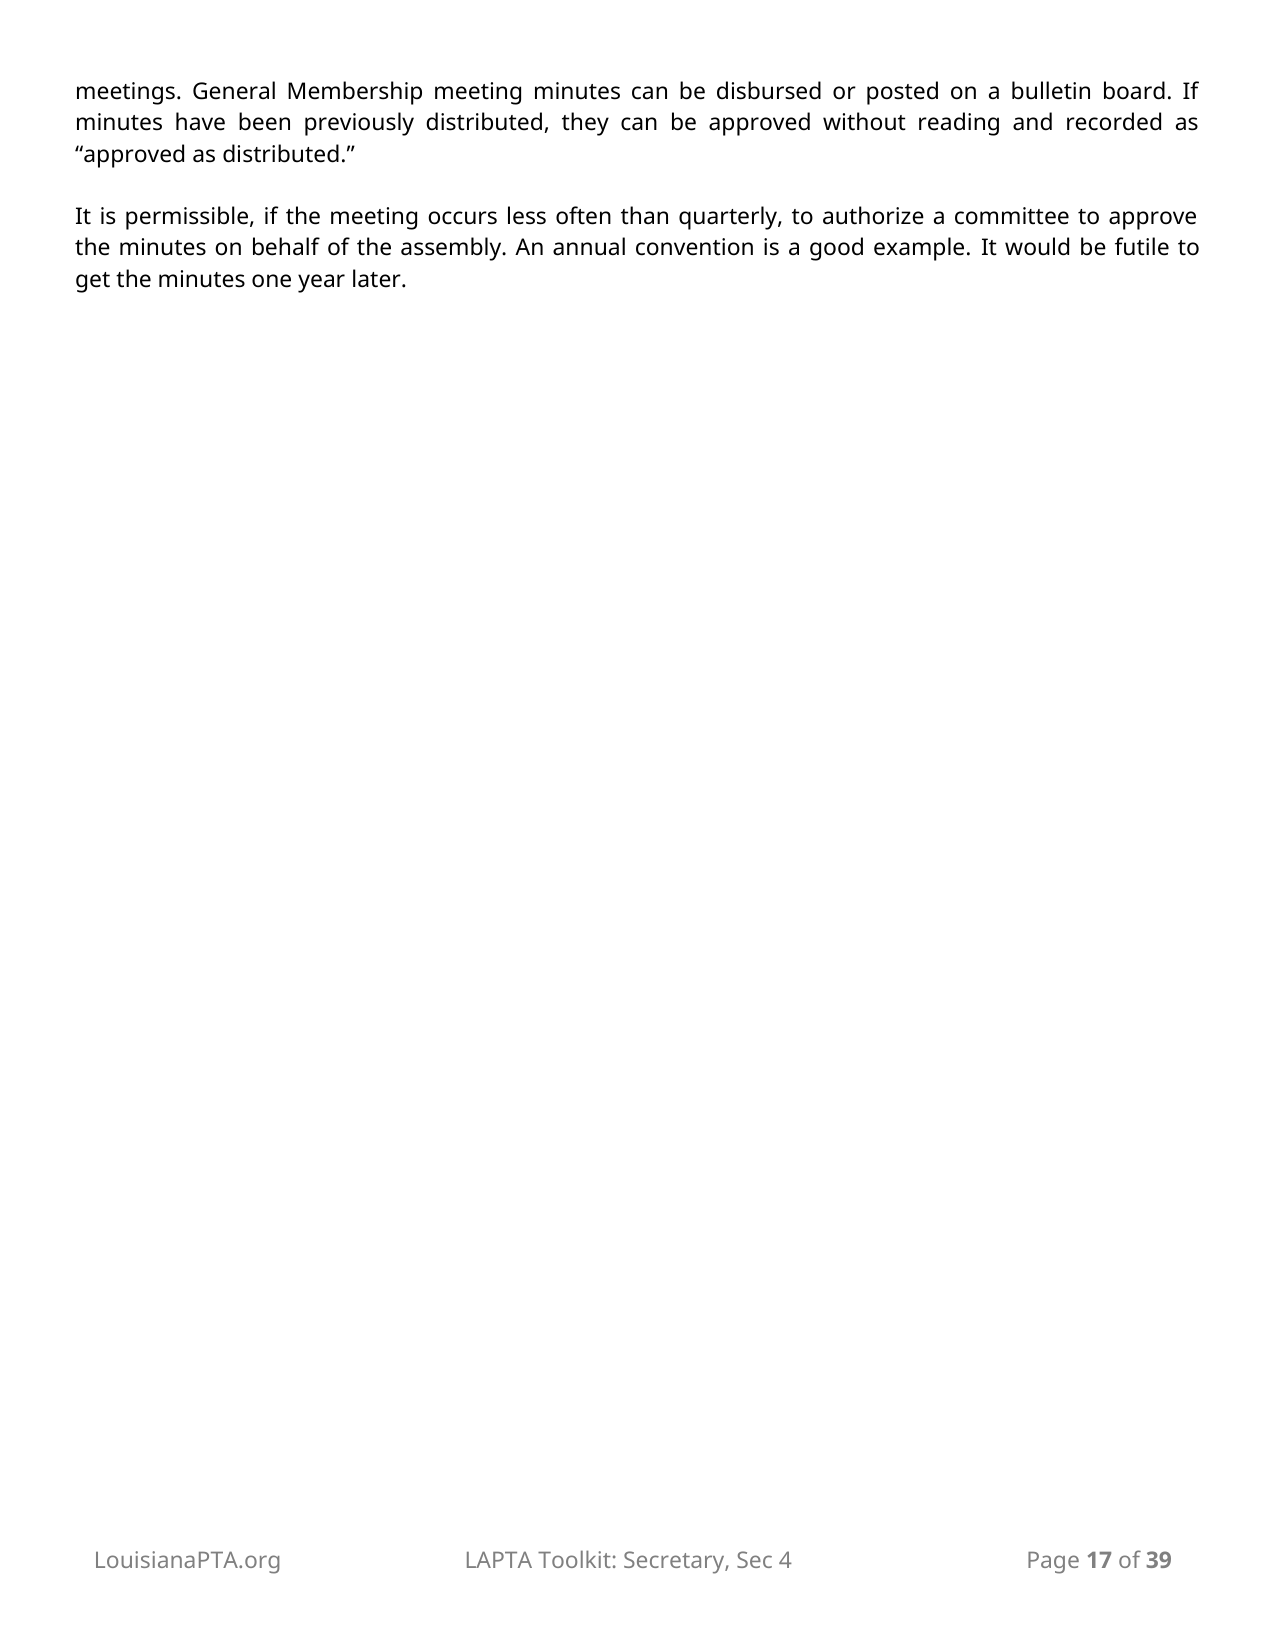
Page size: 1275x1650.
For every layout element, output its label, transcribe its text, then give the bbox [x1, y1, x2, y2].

text It is permissible, if the meeting occurs less often than quarterly, to authorize a committee to approve the minutes on behalf of the assembly. An annual convention is a good example. It would be futile to get the minutes one year later. [75, 200, 1200, 294]
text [75, 75, 1200, 169]
